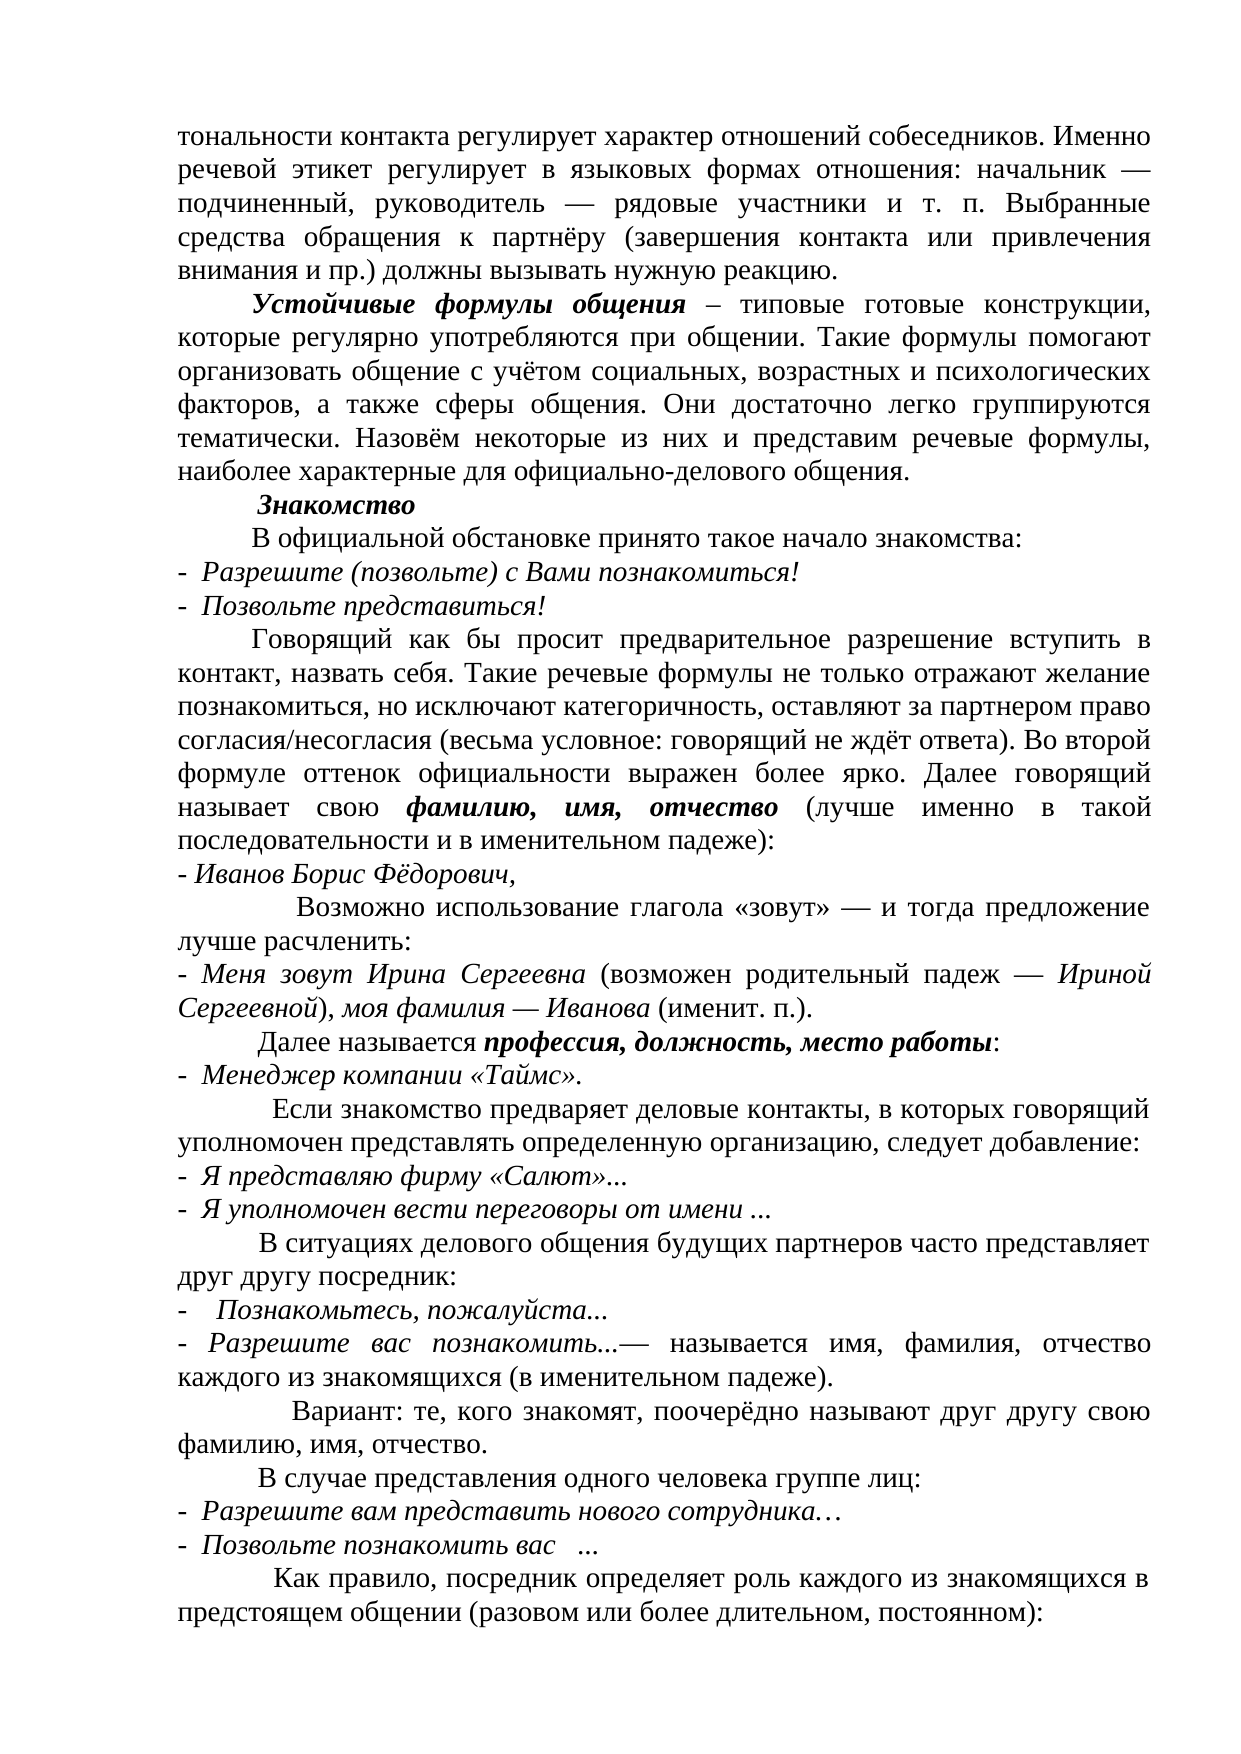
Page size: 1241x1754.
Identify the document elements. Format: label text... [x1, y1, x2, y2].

text - Позвольте познакомить вас ... [177, 1527, 1152, 1560]
text - Разрешите вам представить нового сотрудника… [177, 1493, 1152, 1527]
text - Позвольте представиться! [177, 588, 1152, 621]
text В ситуациях делового общения будущих партнеров часто представляет друг другу посредник: [177, 1225, 1152, 1292]
text Говорящий как бы просит предварительное разрешение вступить в контакт, назвать себя. Такие речевые формулы не только отражают желание познакомиться, но исключают категоричность, оставляют за партнером право согласия/несогласия (весьма условное: говорящий не ждёт ответа). Во второй формуле оттенок официальности выражен более ярко. Далее говорящий называет свою фамилию, имя, отчество (лучше именно в такой последовательности и в именительном падеже): [177, 621, 1152, 856]
text Знакомство [177, 487, 1152, 521]
text - Иванов Борис Фёдорович, [177, 856, 1152, 889]
text - Я уполномочен вести переговоры от имени ... [177, 1191, 1152, 1225]
text - Разрешите вас познакомить...— называется имя, фамилия, отчество каждого из знакомящихся (в именительном падеже). [177, 1326, 1152, 1393]
text Далее называется профессия, должность, место работы: [177, 1024, 1152, 1057]
text - Познакомьтесь, пожалуйста... [177, 1292, 1152, 1326]
text - Я представляю фирму «Салют»... [177, 1158, 1152, 1191]
text Возможно использование глагола «зовут» — и тогда предложение лучше расчленить: [177, 889, 1152, 957]
text Как правило, посредник определяет роль каждого из знакомящихся в предстоящем общении (разовом или более длительном, постоянном): [177, 1560, 1152, 1627]
text Устойчивые формулы общения – типовые готовые конструкции, которые регулярно употребляются при общении. Такие формулы помогают организовать общение с учётом социальных, возрастных и психологических факторов, а также сферы общения. Они достаточно легко группируются тематически. Назовём некоторые из них и представим речевые формулы, наиболее характерные для официально-делового общения. [177, 286, 1152, 487]
text В случае представления одного человека группе лиц: [177, 1460, 1152, 1493]
text В официальной обстановке принято такое начало знакомства: [177, 521, 1152, 554]
text Вариант: те, кого знакомят, поочерёдно называют друг другу свою фамилию, имя, отчество. [177, 1393, 1152, 1460]
text - Меня зовут Ирина Сергеевна (возможен родительный падеж — Ириной Сергеевной), моя фамилия — Иванова (именит. п.). [177, 957, 1152, 1024]
text - Разрешите (позвольте) с Вами познакомиться! [177, 554, 1152, 588]
text Если знакомство предваряет деловые контакты, в которых говорящий уполномочен представлять определенную организацию, следует добавление: [177, 1091, 1152, 1158]
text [177, 118, 1152, 286]
text - Менеджер компании «Таймс». [177, 1057, 1152, 1091]
